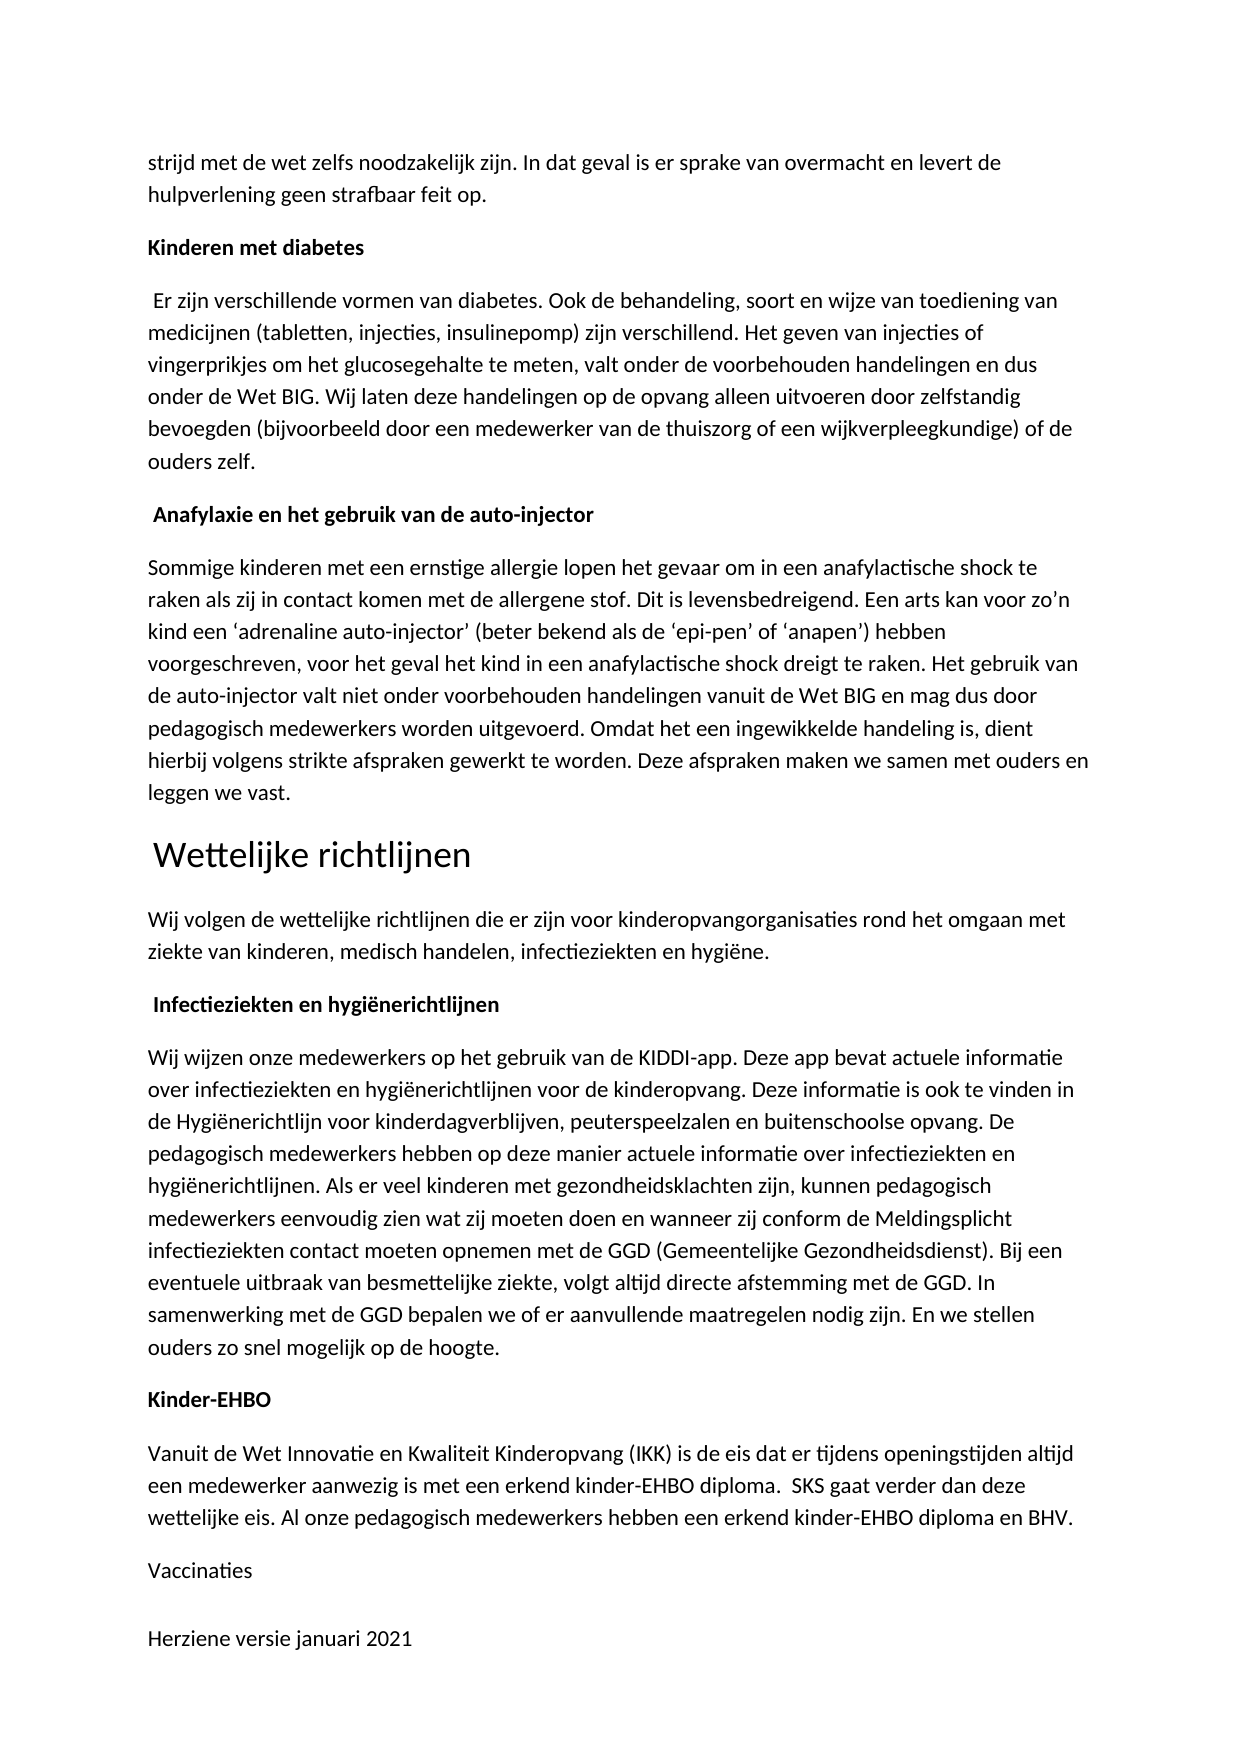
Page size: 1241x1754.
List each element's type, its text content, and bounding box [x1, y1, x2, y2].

text Wij volgen de wettelijke richtlijnen die er zijn voor kinderopvangorganisaties rond het omgaan met ziekte van kinderen, medisch handelen, infectieziekten en hygiëne. [148, 905, 1093, 965]
text Anafylaxie en het gebruik van de auto-injector [148, 500, 1093, 528]
text Kinderen met diabetes [148, 233, 1093, 261]
text Wij wijzen onze medewerkers op het gebruik van de KIDDI-app. Deze app bevat actuele informatie over infectieziekten en hygiënerichtlijnen voor de kinderopvang. Deze informatie is ook te vinden in de Hygiënerichtlijn voor kinderdagverblijven, peuterspeelzalen en buitenschoolse opvang. De pedagogisch medewerkers hebben op deze manier actuele informatie over infectieziekten en hygiënerichtlijnen. Als er veel kinderen met gezondheidsklachten zijn, kunnen pedagogisch medewerkers eenvoudig zien wat zij moeten doen en wanneer zij conform de Meldingsplicht infectieziekten contact moeten opnemen met de GGD (Gemeentelijke Gezondheidsdienst). Bij een eventuele uitbraak van besmettelijke ziekte, volgt altijd directe afstemming met de GGD. In samenwerking met de GGD bepalen we of er aanvullende maatregelen nodig zijn. En we stellen ouders zo snel mogelijk op de hoogte. [148, 1043, 1093, 1361]
text Infectieziekten en hygiënerichtlijnen [148, 990, 1093, 1018]
text Sommige kinderen met een ernstige allergie lopen het gevaar om in een anafylactische shock te raken als zij in contact komen met de allergene stof. Dit is levensbedreigend. Een arts kan voor zo’n kind een ‘adrenaline auto-injector’ (beter bekend als de ‘epi-pen’ of ‘anapen’) hebben voorgeschreven, voor het geval het kind in een anafylactische shock dreigt te raken. Het gebruik van de auto-injector valt niet onder voorbehouden handelingen vanuit de Wet BIG en mag dus door pedagogisch medewerkers worden uitgevoerd. Omdat het een ingewikkelde handeling is, dient hierbij volgens strikte afspraken gewerkt te worden. Deze afspraken maken we samen met ouders en leggen we vast. [148, 553, 1093, 806]
text Kinder-EHBO [148, 1386, 1093, 1414]
text Vaccinaties [148, 1556, 1093, 1584]
text Vanuit de Wet Innovatie en Kwaliteit Kinderopvang (IKK) is de eis dat er tijdens openingstijden altijd een medewerker aanwezig is met een erkend kinder-EHBO diploma. SKS gaat verder dan deze wettelijke eis. Al onze pedagogisch medewerkers hebben een erkend kinder-EHBO diploma en BHV. [148, 1439, 1093, 1531]
text Wettelijke richtlijnen [148, 831, 1093, 877]
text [148, 148, 1093, 208]
text Er zijn verschillende vormen van diabetes. Ook de behandeling, soort en wijze van toediening van medicijnen (tabletten, injecties, insulinepomp) zijn verschillend. Het geven van injecties of vingerprikjes om het glucosegehalte te meten, valt onder de voorbehouden handelingen en dus onder de Wet BIG. Wij laten deze handelingen op de opvang alleen uitvoeren door zelfstandig bevoegden (bijvoorbeeld door een medewerker van de thuiszorg of een wijkverpleegkundige) of de ouders zelf. [148, 286, 1093, 475]
